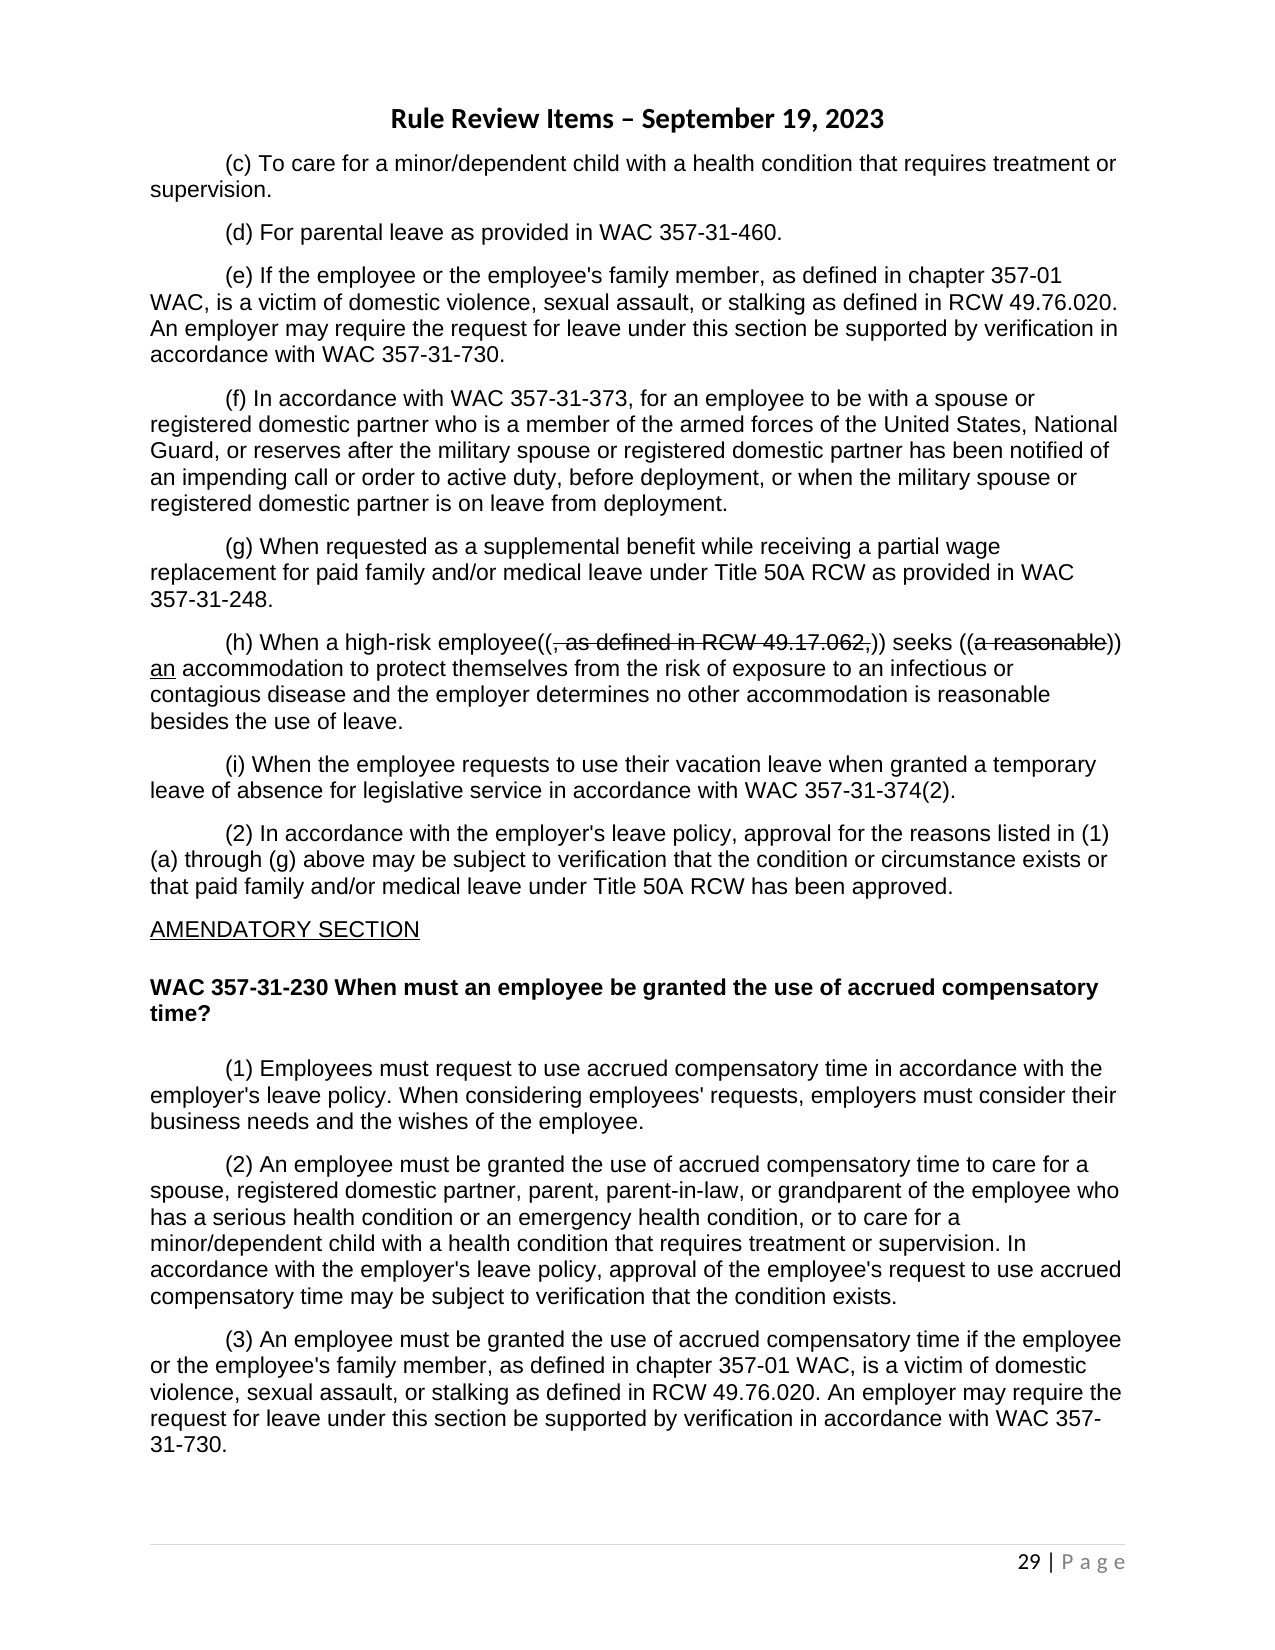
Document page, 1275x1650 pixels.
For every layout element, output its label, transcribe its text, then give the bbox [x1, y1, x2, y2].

text (h) When a high-risk employee((, as defined in RCW 49.17.062,)) seeks ((a reasonable)) an accommodation to protect themselves from the risk of exposure to an infectious or contagious disease and the employer determines no other accommodation is reasonable besides the use of leave. [150, 629, 1125, 734]
text (e) If the employee or the employee's family member, as defined in chapter 357-01 WAC, is a victim of domestic violence, sexual assault, or stalking as defined in RCW 49.76.020. An employer may require the request for leave under this section be supported by verification in accordance with WAC 357-31-730. [150, 262, 1125, 368]
text (d) For parental leave as provided in WAC 357-31-460. [150, 219, 1125, 246]
text AMENDATORY SECTION [150, 916, 1125, 942]
text (i) When the employee requests to use their vacation leave when granted a temporary leave of absence for legislative service in accordance with WAC 357-31-374(2). [150, 751, 1125, 803]
text (1) Employees must request to use accrued compensatory time in accordance with the employer's leave policy. When considering employees' requests, employers must consider their business needs and the wishes of the employee. [150, 1055, 1125, 1134]
text (c) To care for a minor/dependent child with a health condition that requires treatment or supervision. [150, 150, 1125, 203]
text (3) An employee must be granted the use of accrued compensatory time if the employee or the employee's family member, as defined in chapter 357-01 WAC, is a victim of domestic violence, sexual assault, or stalking as defined in RCW 49.76.020. An employer may require the request for leave under this section be supported by verification in accordance with WAC 357-31-730. [150, 1326, 1125, 1458]
text (f) In accordance with WAC 357-31-373, for an employee to be with a spouse or registered domestic partner who is a member of the armed forces of the United States, National Guard, or reserves after the military spouse or registered domestic partner has been notified of an impending call or order to active duty, before deployment, or when the military spouse or registered domestic partner is on leave from deployment. [150, 384, 1125, 516]
text (2) An employee must be granted the use of accrued compensatory time to care for a spouse, registered domestic partner, parent, parent-in-law, or grandparent of the employee who has a serious health condition or an emergency health condition, or to care for a minor/dependent child with a health condition that requires treatment or supervision. In accordance with the employer's leave policy, approval of the employee's request to use accrued compensatory time may be subject to verification that the condition exists. [150, 1151, 1125, 1309]
text (g) When requested as a supplemental benefit while receiving a partial wage replacement for paid family and/or medical leave under Title 50A RCW as provided in WAC 357-31-248. [150, 533, 1125, 612]
subtitle WAC 357-31-230 When must an employee be granted the use of accrued compensatory time? [150, 973, 1125, 1026]
text (2) In accordance with the employer's leave policy, approval for the reasons listed in (1)(a) through (g) above may be subject to verification that the condition or circumstance exists or that paid family and/or medical leave under Title 50A RCW has been approved. [150, 820, 1125, 899]
